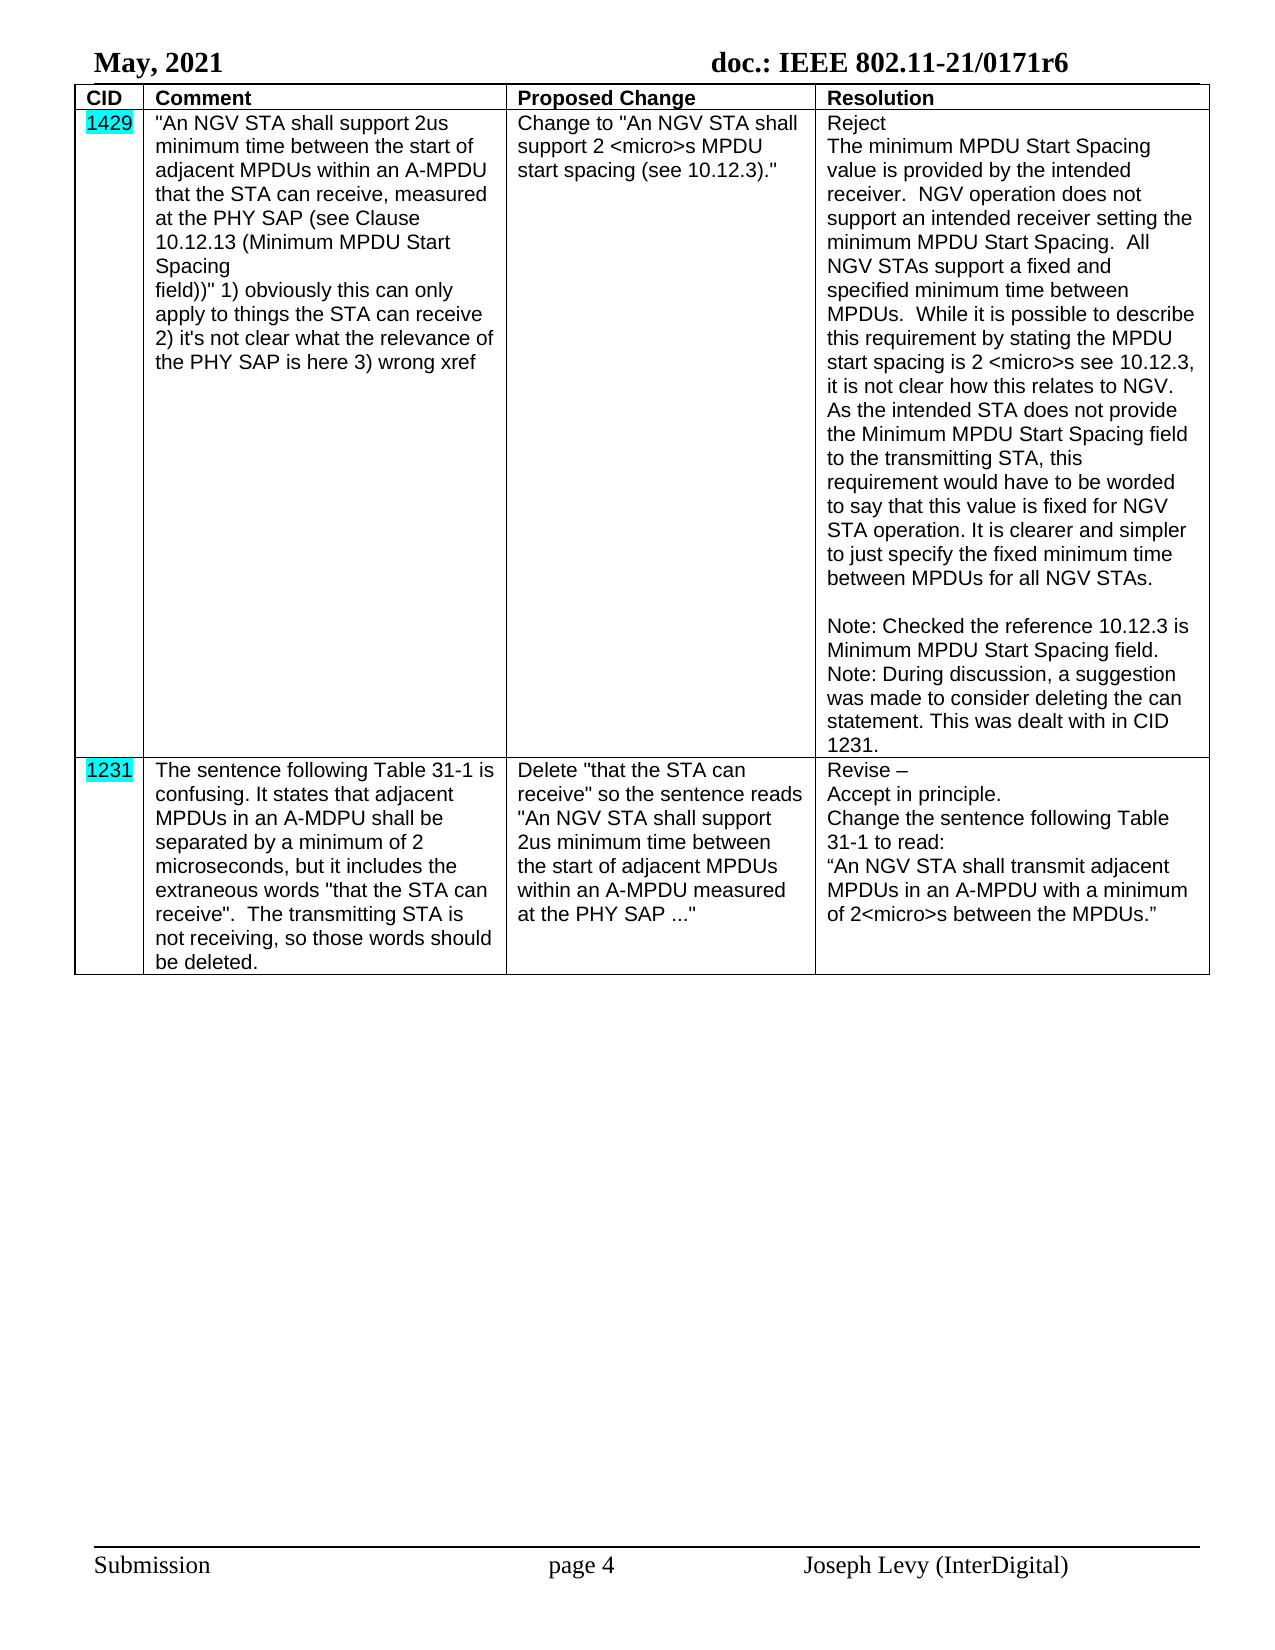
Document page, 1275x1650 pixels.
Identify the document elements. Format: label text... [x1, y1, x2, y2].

table_header Proposed Change [507, 85, 815, 109]
table_header Comment [144, 85, 506, 109]
table_cell The sentence following Table 31-1 is confusing. It states that adjacent MPDUs in an A-MDPU shall be separated by a minimum of 2 microseconds, but it includes the extraneous words "that the STA can receive". The transmitting STA is not receiving, so those words should be deleted. [144, 758, 506, 974]
table_header CID [76, 85, 143, 109]
table_cell Change to "An NGV STA shall support 2 <micro>s MPDU start spacing (see 10.12.3)." [507, 110, 815, 757]
table_cell Revise – Accept in principle. Change the sentence following Table 31-1 to read: “An NGV STA shall transmit adjacent MPDUs in an A-MPDU with a minimum of 2<micro>s between the MPDUs.” [816, 758, 1209, 974]
table_cell 1429 [76, 110, 143, 757]
table_cell Reject The minimum MPDU Start Spacing value is provided by the intended receiver. NGV operation does not support an intended receiver setting the minimum MPDU Start Spacing. All NGV STAs support a fixed and specified minimum time between MPDUs. While it is possible to describe this requirement by stating the MPDU start spacing is 2 <micro>s see 10.12.3, it is not clear how this relates to NGV. As the intended STA does not provide the Minimum MPDU Start Spacing field to the transmitting STA, this requirement would have to be worded to say that this value is fixed for NGV STA operation. It is clearer and simpler to just specify the fixed minimum time between MPDUs for all NGV STAs. Note: Checked the reference 10.12.3 is Minimum MPDU Start Spacing field. Note: During discussion, a suggestion was made to consider deleting the can statement. This was dealt with in CID 1231. [816, 110, 1209, 757]
table_cell Delete "that the STA can receive" so the sentence reads "An NGV STA shall support 2us minimum time between the start of adjacent MPDUs within an A-MPDU measured at the PHY SAP ..." [507, 758, 815, 974]
table_cell "An NGV STA shall support 2us minimum time between the start of adjacent MPDUs within an A-MPDU that the STA can receive, measured at the PHY SAP (see Clause 10.12.13 (Minimum MPDU Start Spacing field))" 1) obviously this can only apply to things the STA can receive 2) it's not clear what the relevance of the PHY SAP is here 3) wrong xref [144, 110, 506, 757]
table_header Resolution [816, 85, 1209, 109]
table_cell 1231 [76, 758, 143, 974]
